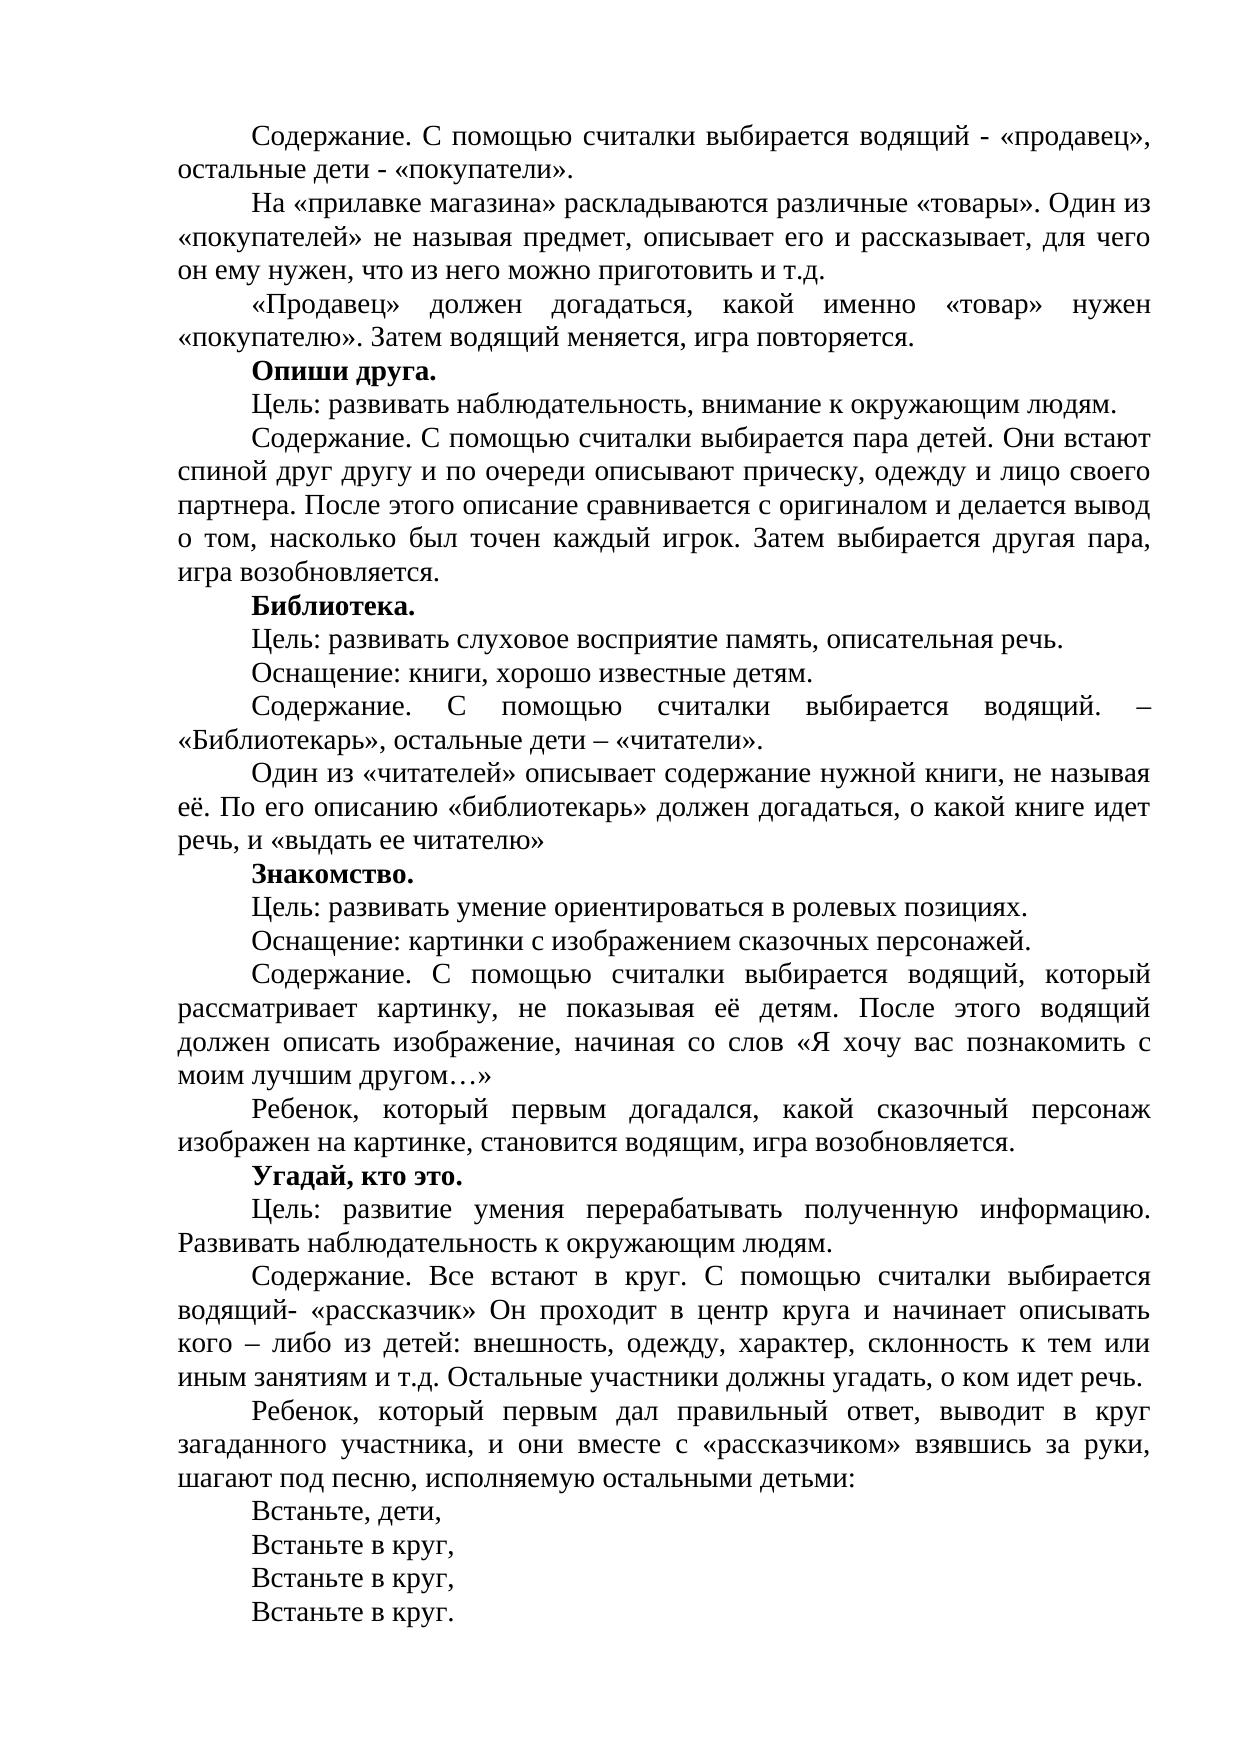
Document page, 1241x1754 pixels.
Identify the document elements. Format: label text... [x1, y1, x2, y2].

text Цель: развивать наблюдательность, внимание к окружающим людям. [177, 386, 1152, 420]
text Библиотека. [177, 588, 1152, 621]
text Цель: развитие умения перерабатывать полученную информацию. Развивать наблюдательность к окружающим людям. [177, 1191, 1152, 1258]
text «Продавец» должен догадаться, какой именно «товар» нужен «покупателю». Затем водящий меняется, игра повторяется. [177, 286, 1152, 353]
text Содержание. С помощью считалки выбирается водящий, который рассматривает картинку, не показывая её детям. После этого водящий должен описать изображение, начиная со слов «Я хочу вас познакомить с моим лучшим другом…» [177, 957, 1152, 1091]
text Ребенок, который первым дал правильный ответ, выводит в круг загаданного участника, и они вместе с «рассказчиком» взявшись за руки, шагают под песню, исполняемую остальными детьми: [177, 1393, 1152, 1493]
text Оснащение: картинки с изображением сказочных персонажей. [177, 923, 1152, 957]
text Знакомство. [177, 856, 1152, 889]
text Угадай, кто это. [177, 1158, 1152, 1191]
text Содержание. С помощью считалки выбирается водящий - «продавец», остальные дети - «покупатели». [177, 118, 1152, 185]
text Встаньте в круг, [177, 1560, 1152, 1594]
text Оснащение: книги, хорошо известные детям. [177, 655, 1152, 688]
text Один из «читателей» описывает содержание нужной книги, не называя её. По его описанию «библиотекарь» должен догадаться, о какой книге идет речь, и «выдать ее читателю» [177, 755, 1152, 856]
text Встаньте, дети, [177, 1493, 1152, 1527]
text Встаньте в круг. [177, 1594, 1152, 1627]
text Цель: развивать умение ориентироваться в ролевых позициях. [177, 889, 1152, 923]
text На «прилавке магазина» раскладываются различные «товары». Один из «покупателей» не называя предмет, описывает его и рассказывает, для чего он ему нужен, что из него можно приготовить и т.д. [177, 185, 1152, 286]
text Ребенок, который первым догадался, какой сказочный персонаж изображен на картинке, становится водящим, игра возобновляется. [177, 1091, 1152, 1158]
text Опиши друга. [177, 353, 1152, 386]
text Содержание. Все встают в круг. С помощью считалки выбирается водящий- «рассказчик» Он проходит в центр круга и начинает описывать кого – либо из детей: внешность, одежду, характер, склонность к тем или иным занятиям и т.д. Остальные участники должны угадать, о ком идет речь. [177, 1258, 1152, 1393]
text Содержание. С помощью считалки выбирается пара детей. Они встают спиной друг другу и по очереди описывают прическу, одежду и лицо своего партнера. После этого описание сравнивается с оригиналом и делается вывод о том, насколько был точен каждый игрок. Затем выбирается другая пара, игра возобновляется. [177, 420, 1152, 588]
text Содержание. С помощью считалки выбирается водящий. – «Библиотекарь», остальные дети – «читатели». [177, 688, 1152, 755]
text Цель: развивать слуховое восприятие память, описательная речь. [177, 621, 1152, 655]
text Встаньте в круг, [177, 1527, 1152, 1560]
